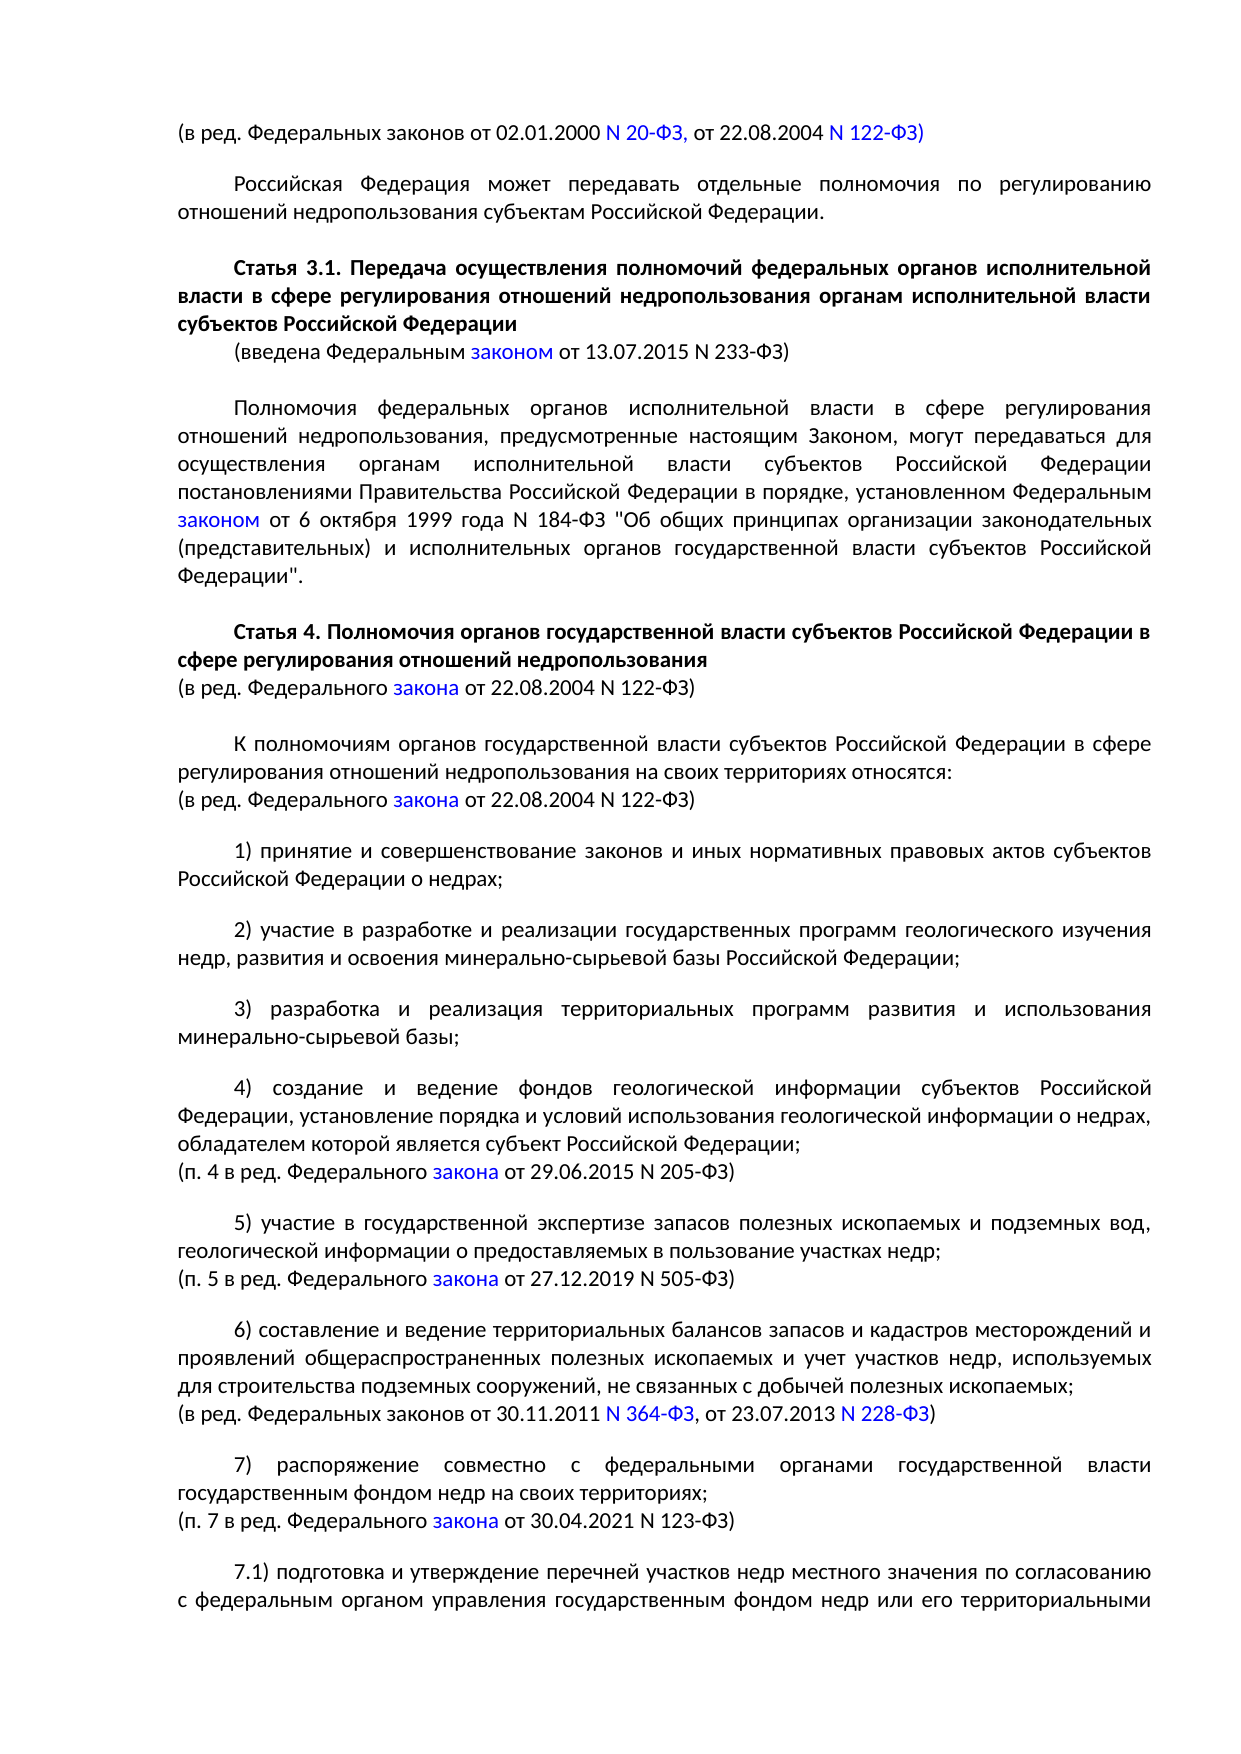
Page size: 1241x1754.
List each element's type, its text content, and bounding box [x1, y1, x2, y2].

text 4) создание и ведение фондов геологической информации субъектов Российской Федерации, установление порядка и условий использования геологической информации о недрах, обладателем которой является субъект Российской Федерации; [177, 1073, 1152, 1157]
text 3) разработка и реализация территориальных программ развития и использования минерально-сырьевой базы; [177, 994, 1152, 1050]
text 5) участие в государственной экспертизе запасов полезных ископаемых и подземных вод, геологической информации о предоставляемых в пользование участках недр; [177, 1208, 1152, 1264]
text (в ред. Федерального закона от 22.08.2004 N 122-ФЗ) [177, 673, 1152, 701]
text Полномочия федеральных органов исполнительной власти в сфере регулирования отношений недропользования, предусмотренные настоящим Законом, могут передаваться для осуществления органам исполнительной власти субъектов Российской Федерации постановлениями Правительства Российской Федерации в порядке, установленном Федеральным законом от 6 октября 1999 года N 184-ФЗ "Об общих принципах организации законодательных (представительных) и исполнительных органов государственной власти субъектов Российской Федерации". [177, 393, 1152, 589]
text К полномочиям органов государственной власти субъектов Российской Федерации в сфере регулирования отношений недропользования на своих территориях относятся: [177, 729, 1152, 786]
text (п. 5 в ред. Федерального закона от 27.12.2019 N 505-ФЗ) [177, 1264, 1152, 1292]
text (в ред. Федерального закона от 22.08.2004 N 122-ФЗ) [177, 786, 1152, 813]
text 6) составление и ведение территориальных балансов запасов и кадастров месторождений и проявлений общераспространенных полезных ископаемых и учет участков недр, используемых для строительства подземных сооружений, не связанных с добычей полезных ископаемых; [177, 1315, 1152, 1399]
text (в ред. Федеральных законов от 02.01.2000 N 20-ФЗ, от 22.08.2004 N 122-ФЗ) [177, 118, 1152, 146]
text (п. 7 в ред. Федерального закона от 30.04.2021 N 123-ФЗ) [177, 1506, 1152, 1534]
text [177, 1557, 1152, 1613]
text (в ред. Федеральных законов от 30.11.2011 N 364-ФЗ, от 23.07.2013 N 228-ФЗ) [177, 1399, 1152, 1427]
text (п. 4 в ред. Федерального закона от 29.06.2015 N 205-ФЗ) [177, 1157, 1152, 1185]
text 1) принятие и совершенствование законов и иных нормативных правовых актов субъектов Российской Федерации о недрах; [177, 836, 1152, 892]
text Российская Федерация может передавать отдельные полномочия по регулированию отношений недропользования субъектам Российской Федерации. [177, 169, 1152, 225]
text 2) участие в разработке и реализации государственных программ геологического изучения недр, развития и освоения минерально-сырьевой базы Российской Федерации; [177, 915, 1152, 971]
title Статья 4. Полномочия органов государственной власти субъектов Российской Федерации в сфере регулирования отношений недропользования [177, 617, 1152, 673]
text (введена Федеральным законом от 13.07.2015 N 233-ФЗ) [177, 337, 1152, 365]
title Статья 3.1. Передача осуществления полномочий федеральных органов исполнительной власти в сфере регулирования отношений недропользования органам исполнительной власти субъектов Российской Федерации [177, 253, 1152, 337]
text 7) распоряжение совместно с федеральными органами государственной власти государственным фондом недр на своих территориях; [177, 1450, 1152, 1506]
